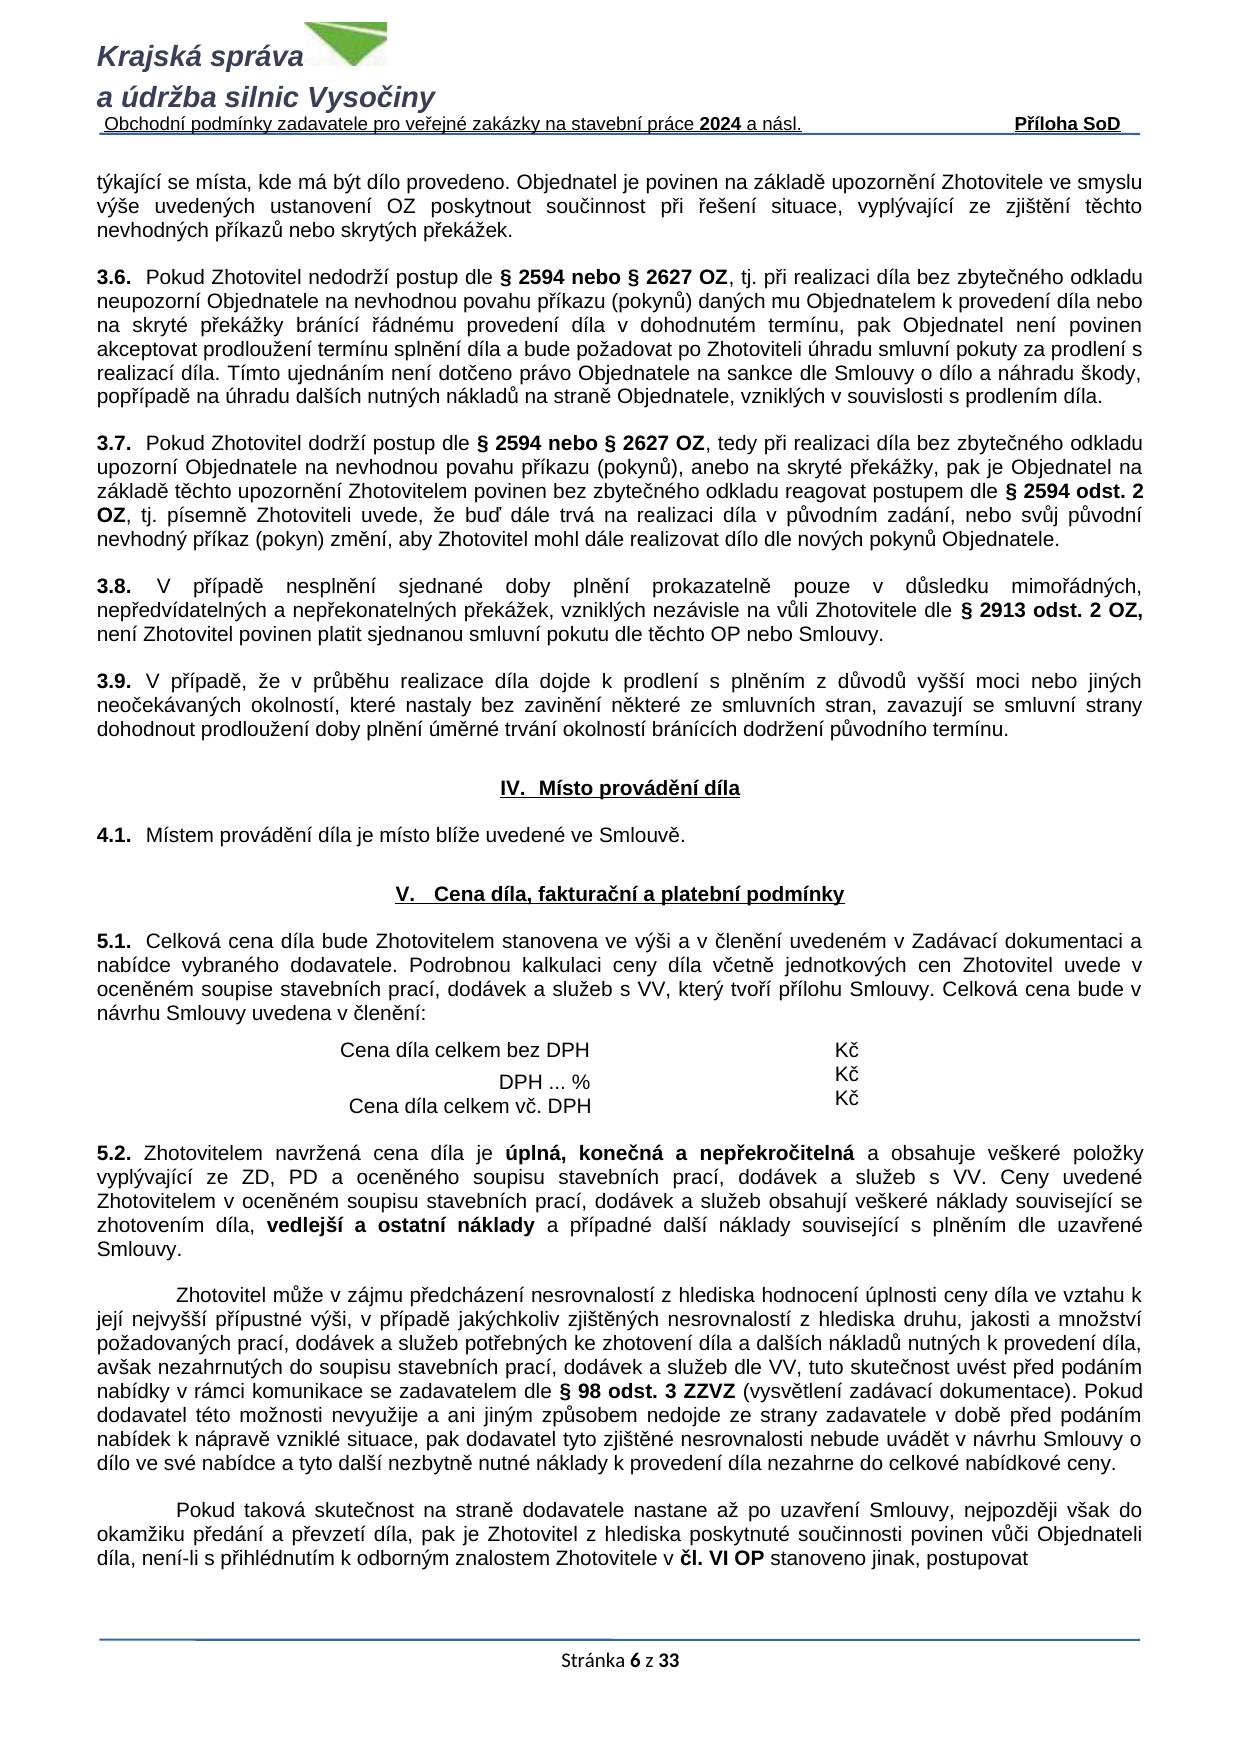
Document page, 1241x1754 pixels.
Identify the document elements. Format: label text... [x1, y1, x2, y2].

picture [304, 22, 388, 66]
list V případě, že v průběhu realizace díla dojde k prodlení s plněním z důvodů vyšší moci nebo jiných neočekávaných okolností, které nastaly bez zavinění některé ze smluvních stran, zavazují se smluvní strany dohodnout prodloužení doby plnění úměrné trvání okolností bránících dodržení původního termínu. [97, 669, 1144, 741]
text Krajská správa a údržba silnic Vysočiny [97, 22, 1144, 113]
text Pokud taková skutečnost na straně dodavatele nastane až po uzavření Smlouvy, nejpozději však do okamžiku předání a převzetí díla, pak je Zhotovitel z hlediska poskytnuté součinnosti povinen vůči Objednateli díla, není-li s přihlédnutím k odborným znalostem Zhotovitele v čl. VI OP stanoveno jinak, postupovat [97, 1498, 1144, 1570]
list Pokud Zhotovitel nedodrží postup dle § 2594 nebo § 2627 OZ, tj. při realizaci díla bez zbytečného odkladu neupozorní Objednatele na nevhodnou povahu příkazu (pokynů) daných mu Objednatelem k provedení díla nebo na skryté překážky bránící řádnému provedení díla v dohodnutém termínu, pak Objednatel není povinen akceptovat prodloužení termínu splnění díla a bude požadovat po Zhotoviteli úhradu smluvní pokuty za prodlení s realizací díla. Tímto ujednáním není dotčeno právo Objednatele na sankce dle Smlouvy o dílo a náhradu škody, popřípadě na úhradu dalších nutných nákladů na straně Objednatele, vzniklých v souvislosti s prodlením díla. [97, 264, 1144, 408]
list V případě nesplnění sjednané doby plnění prokazatelně pouze v důsledku mimořádných, nepředvídatelných a nepřekonatelných překážek, vzniklých nezávisle na vůli Zhotovitele dle § 2913 odst. 2 OZ, není Zhotovitel povinen platit sjednanou smluvní pokutu dle těchto OP nebo Smlouvy. [97, 574, 1144, 646]
text Zhotovitel může v zájmu předcházení nesrovnalostí z hlediska hodnocení úplnosti ceny díla ve vztahu k její nejvyšší přípustné výši, v případě jakýchkoliv zjištěných nesrovnalostí z hlediska druhu, jakosti a množství požadovaných prací, dodávek a služeb potřebných ke zhotovení díla a dalších nákladů nutných k provedení díla, avšak nezahrnutých do soupisu stavebních prací, dodávek a služeb dle VV, tuto skutečnost uvést před podáním nabídky v rámci komunikace se zadavatelem dle § 98 odst. 3 ZZVZ (vysvětlení zadávací dokumentace). Pokud dodavatel této možnosti nevyužije a ani jiným způsobem nedojde ze strany zadavatele v době před podáním nabídek k nápravě vzniklé situace, pak dodavatel tyto zjištěné nesrovnalosti nebude uvádět v návrhu Smlouvy o dílo ve své nabídce a tyto další nezbytně nutné náklady k provedení díla nezahrne do celkové nabídkové ceny. [97, 1283, 1144, 1475]
list Místem provádění díla je místo blíže uvedené ve Smlouvě. [97, 823, 1144, 847]
text 5.2. Zhotovitelem navržená cena díla je úplná, konečná a nepřekročitelná a obsahuje veškeré položky vyplývající ze ZD, PD a oceněného soupisu stavebních prací, dodávek a služeb s VV. Ceny uvedené Zhotovitelem v oceněném soupisu stavebních prací, dodávek a služeb obsahují veškeré náklady související se zhotovením díla, vedlejší a ostatní náklady a případné další náklady související s plněním dle uzavřené Smlouvy. [97, 1141, 1144, 1260]
list Pokud Zhotovitel dodrží postup dle § 2594 nebo § 2627 OZ, tedy při realizaci díla bez zbytečného odkladu upozorní Objednatele na nevhodnou povahu příkazu (pokynů), anebo na skryté překážky, pak je Objednatel na základě těchto upozornění Zhotovitelem povinen bez zbytečného odkladu reagovat postupem dle § 2594 odst. 2 OZ, tj. písemně Zhotoviteli uvede, že buď dále trvá na realizaci díla v původním zadání, nebo svůj původní nevhodný příkaz (pokyn) změní, aby Zhotovitel mohl dále realizovat dílo dle nových pokynů Objednatele. [97, 431, 1144, 551]
list Celková cena díla bude Zhotovitelem stanovena ve výši a v členění uvedeném v Zadávací dokumentaci a nabídce vybraného dodavatele. Podrobnou kalkulaci ceny díla včetně jednotkových cen Zhotovitel uvede v oceněném soupise stavebních prací, dodávek a služeb s VV, který tvoří přílohu Smlouvy. Celková cena bude v návrhu Smlouvy uvedena v členění: [97, 929, 1144, 1025]
text DPH ... % [499, 1035, 1144, 1094]
list Cena díla, fakturační a platební podmínky [97, 882, 1144, 906]
list Místo provádění díla [97, 776, 1144, 800]
text Cena díla celkem vč. DPH [349, 1094, 1144, 1118]
text týkající se místa, kde má být dílo provedeno. Objednatel je povinen na základě upozornění Zhotovitele ve smyslu výše uvedených ustanovení OZ poskytnout součinnost při řešení situace, vyplývající ze zjištění těchto nevhodných příkazů nebo skrytých překážek. [97, 170, 1144, 242]
